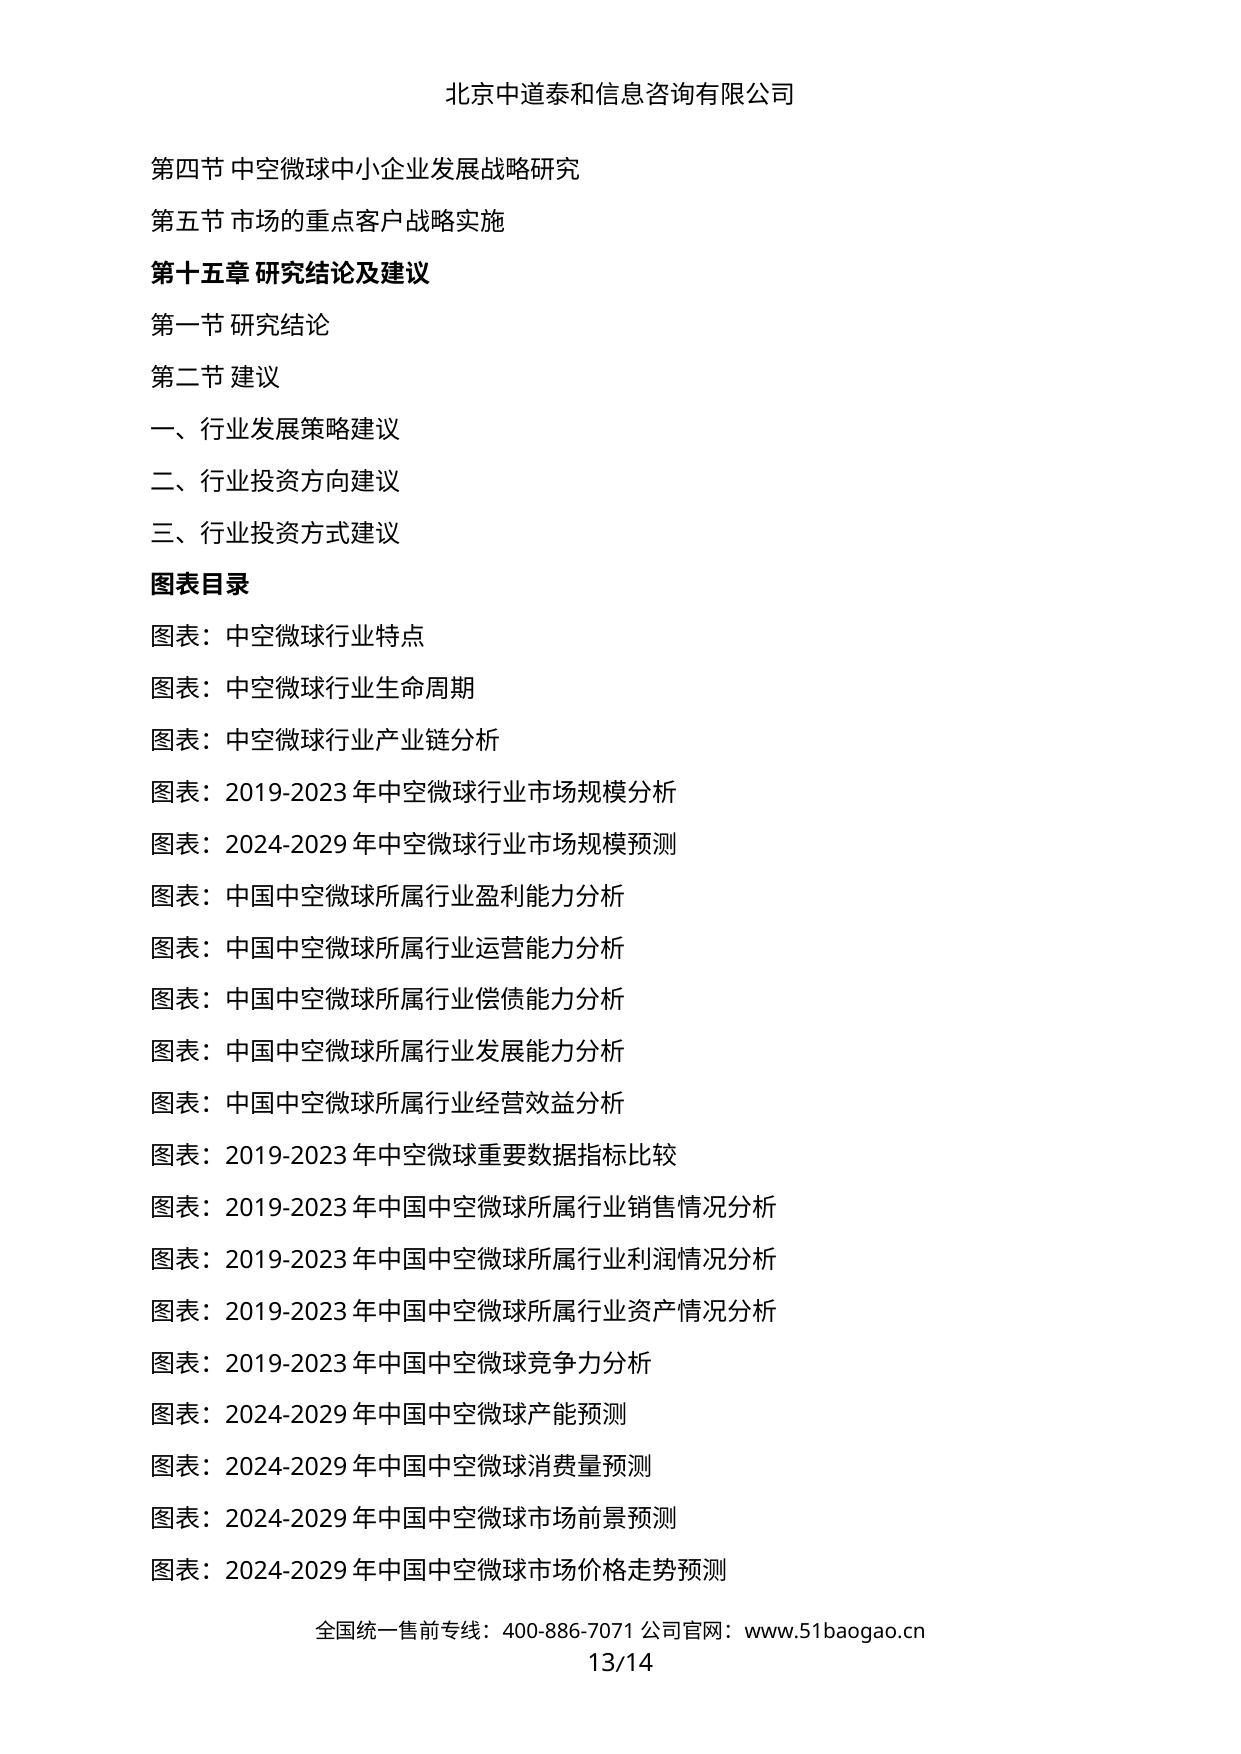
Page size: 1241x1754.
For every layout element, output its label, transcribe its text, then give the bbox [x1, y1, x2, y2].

text 图表：2019-2023年中空微球行业市场规模分析 [150, 772, 1090, 809]
text 第四节 中空微球中小企业发展战略研究 [150, 150, 1090, 186]
text 图表：2019-2023年中空微球重要数据指标比较 [150, 1136, 1090, 1172]
text 图表：中国中空微球所属行业经营效益分析 [150, 1084, 1090, 1120]
text 图表：中国中空微球所属行业偿债能力分析 [150, 980, 1090, 1016]
text 图表目录 [150, 565, 1090, 601]
text 二、行业投资方向建议 [150, 461, 1090, 497]
text 一、行业发展策略建议 [150, 409, 1090, 446]
text 图表：2024-2029年中国中空微球市场前景预测 [150, 1499, 1090, 1535]
text 图表：中国中空微球所属行业盈利能力分析 [150, 876, 1090, 912]
text 图表：中国中空微球所属行业发展能力分析 [150, 1032, 1090, 1068]
text 三、行业投资方式建议 [150, 513, 1090, 549]
text 图表：2024-2029年中国中空微球市场价格走势预测 [150, 1551, 1090, 1587]
text 图表：中空微球行业产业链分析 [150, 721, 1090, 757]
text 第一节 研究结论 [150, 306, 1090, 342]
text 图表：2019-2023年中国中空微球所属行业利润情况分析 [150, 1239, 1090, 1276]
text 第二节 建议 [150, 357, 1090, 394]
text 图表：中空微球行业生命周期 [150, 669, 1090, 705]
text 第十五章 研究结论及建议 [150, 254, 1090, 290]
text 图表：中国中空微球所属行业运营能力分析 [150, 928, 1090, 964]
text 图表：2019-2023年中国中空微球所属行业销售情况分析 [150, 1187, 1090, 1224]
text 第五节 市场的重点客户战略实施 [150, 202, 1090, 238]
text 图表：中空微球行业特点 [150, 617, 1090, 653]
text 图表：2019-2023年中国中空微球所属行业资产情况分析 [150, 1291, 1090, 1327]
text 图表：2024-2029年中空微球行业市场规模预测 [150, 824, 1090, 861]
text 图表：2024-2029年中国中空微球消费量预测 [150, 1447, 1090, 1483]
text 图表：2019-2023年中国中空微球竞争力分析 [150, 1343, 1090, 1379]
text 图表：2024-2029年中国中空微球产能预测 [150, 1395, 1090, 1431]
